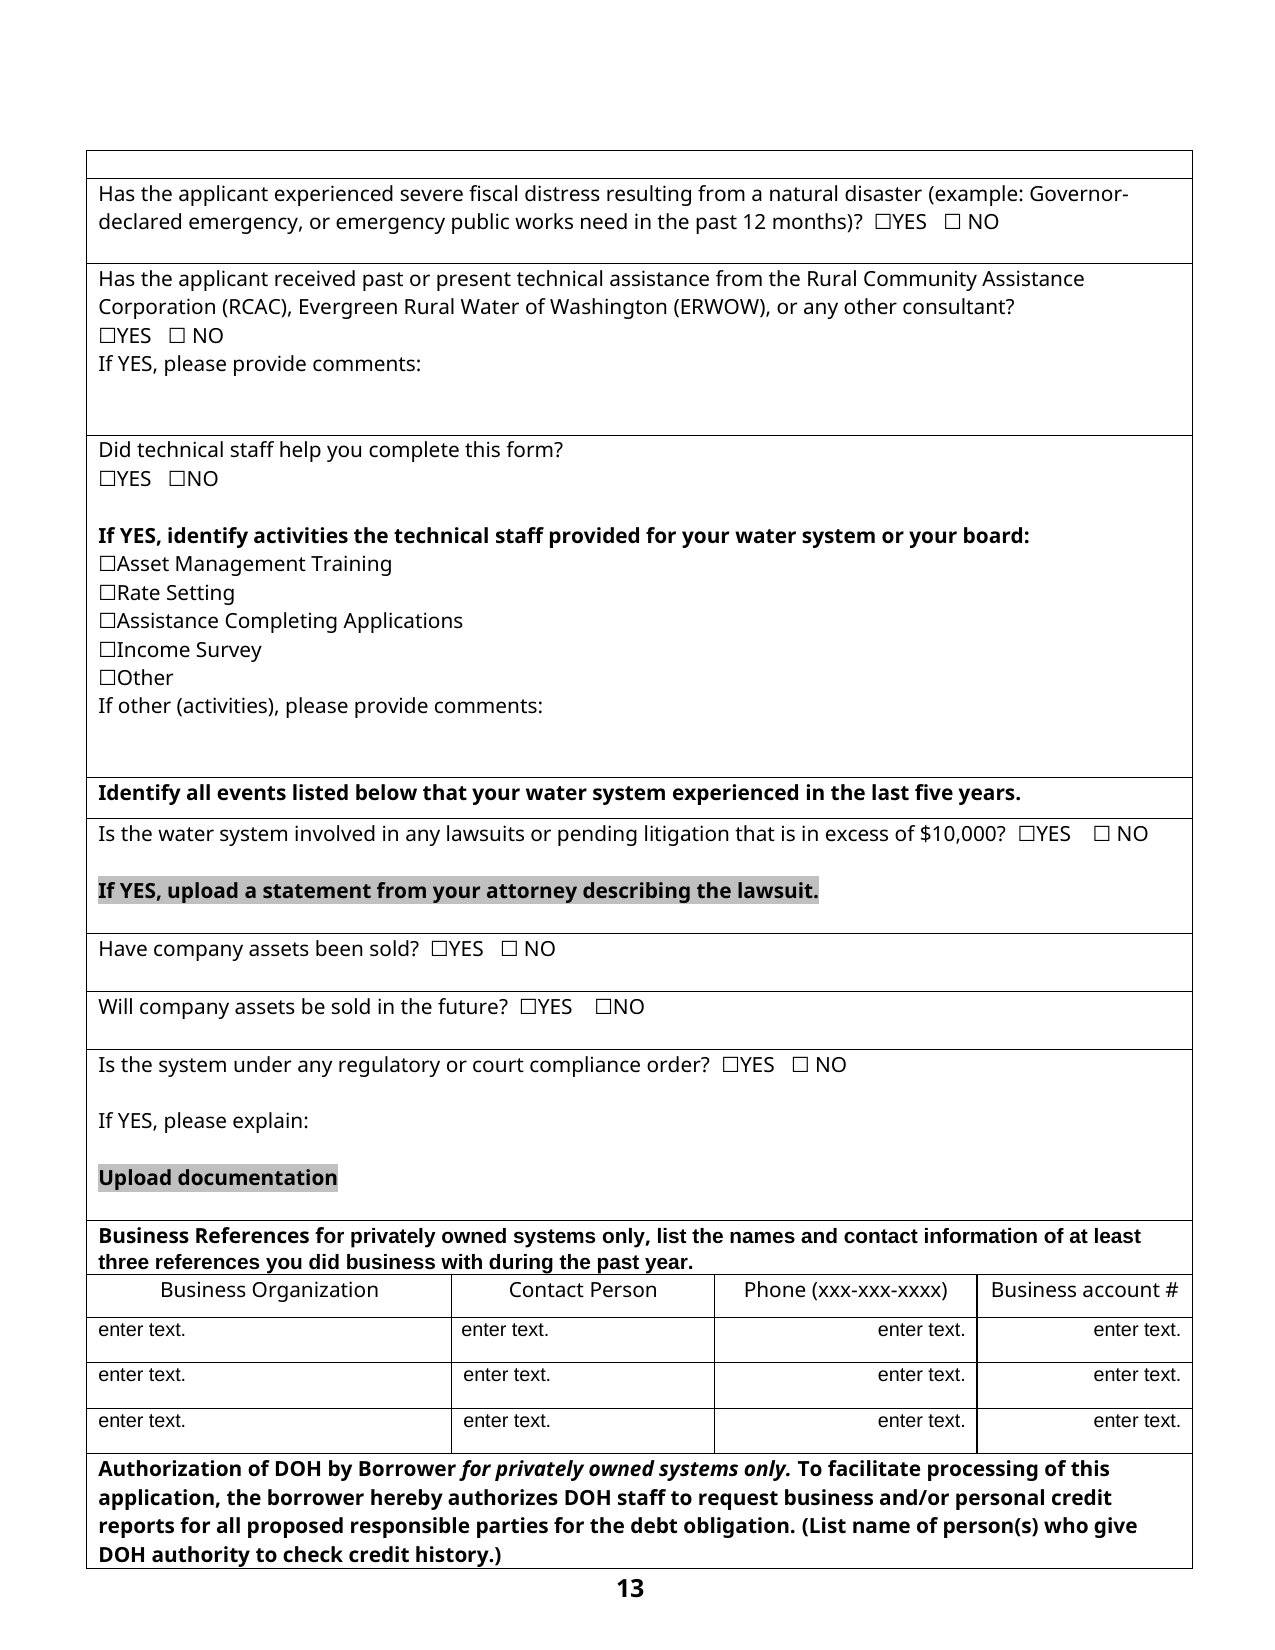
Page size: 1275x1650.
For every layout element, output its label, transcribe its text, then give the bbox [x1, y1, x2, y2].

table_cell Has the applicant received past or present technical assistance from the Rural Community Assistance Corporation (RCAC), Evergreen Rural Water of Washington (ERWOW), or any other consultant? YES NO If YES, please provide comments: [87, 264, 1192, 434]
table_cell Is the water system involved in any lawsuits or pending litigation that is in excess of $10,000? YES NO If YES, upload a statement from your attorney describing the lawsuit. [87, 819, 1192, 933]
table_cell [87, 151, 1192, 178]
table_cell Identify all events listed below that your water system experienced in the last five years. [87, 778, 1192, 818]
table_cell Has the applicant experienced severe fiscal distress resulting from a natural disaster (example: Governor-declared emergency, or emergency public works need in the past 12 months)? YES NO [87, 179, 1192, 263]
table_cell Contact Person [452, 1275, 714, 1317]
table_cell Have company assets been sold? YES NO [87, 934, 1192, 991]
table_cell Business References for privately owned systems only, list the names and contact information of at least three references you did business with during the past year. [87, 1221, 1192, 1274]
table_cell Business account # [978, 1275, 1192, 1317]
table_cell Is the system under any regulatory or court compliance order? YES NO If YES, please explain: Upload documentation [87, 1050, 1192, 1220]
table_cell Did technical staff help you complete this form? YES NO If YES, identify activities the technical staff provided for your water system or your board: Asset Management Training Rate Setting Assistance Completing Applications Income Survey Other If other (activities), please provide comments: [87, 436, 1192, 777]
table_cell Business Organization [87, 1275, 451, 1317]
table_cell Phone (xxx-xxx-xxxx) [715, 1275, 976, 1317]
table_cell Authorization of DOH by Borrower for privately owned systems only. To facilitate processing of this application, the borrower hereby authorizes DOH staff to request business and/or personal credit reports for all proposed responsible parties for the debt obligation. (List name of person(s) who give DOH authority to check credit history.) [87, 1454, 1192, 1568]
table_cell Will company assets be sold in the future? YES NO [87, 992, 1192, 1049]
